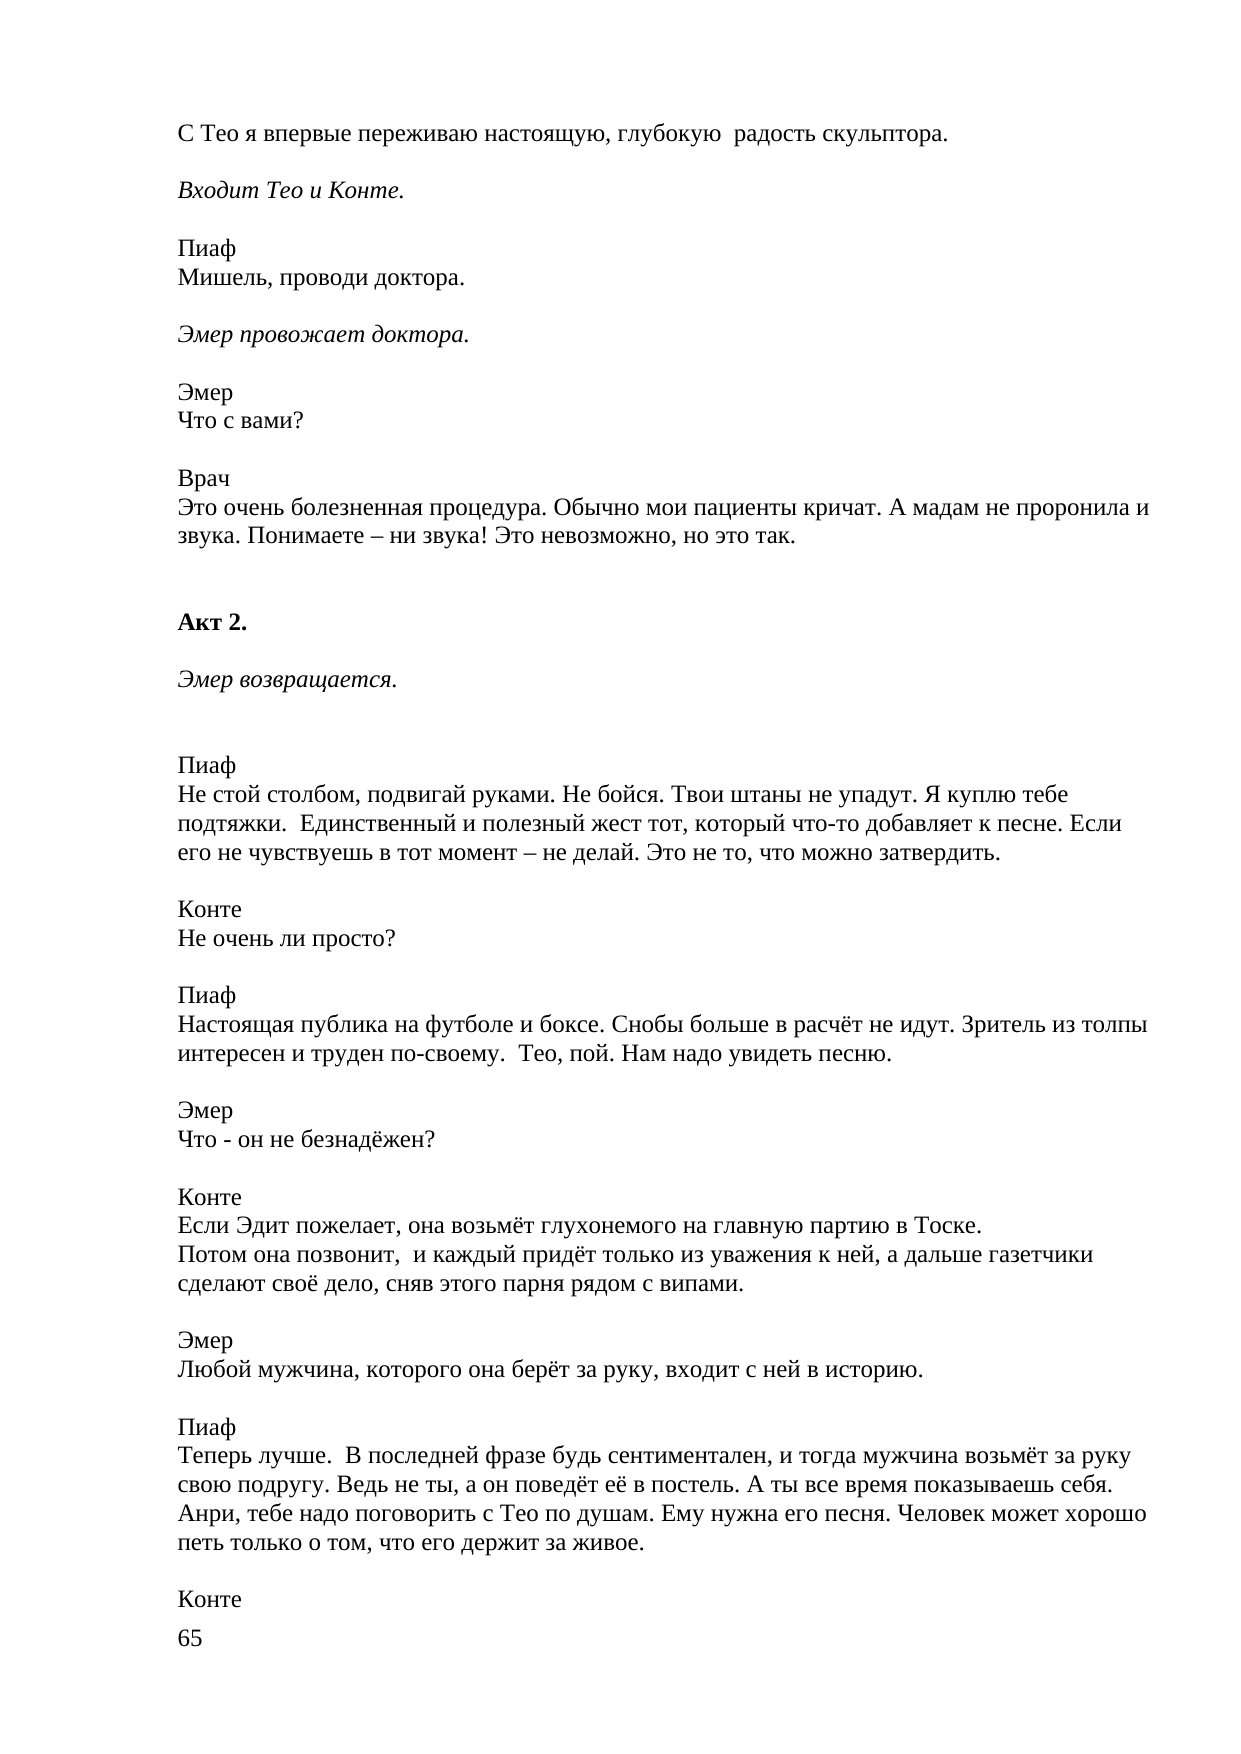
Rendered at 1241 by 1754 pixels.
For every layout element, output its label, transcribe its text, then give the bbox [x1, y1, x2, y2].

text Любой мужчина, которого она берёт за руку, входит с ней в историю. [177, 1354, 1152, 1383]
text Настоящая публика на футболе и боксе. Снобы больше в расчёт не идут. Зритель из толпы интересен и труден по-своему. Тео, пой. Нам надо увидеть песню. [177, 1009, 1152, 1067]
text Если Эдит пожелает, она возьмёт глухонемого на главную партию в Тоске. [177, 1211, 1152, 1239]
text Пиаф [177, 981, 1152, 1009]
text Мишель, проводи доктора. [177, 262, 1152, 291]
text Конте [177, 1182, 1152, 1211]
text Эмер [177, 1326, 1152, 1354]
text Эмер [177, 1096, 1152, 1124]
text Эмер возвращается. [177, 664, 1152, 693]
text Конте [177, 894, 1152, 923]
text Пиаф [177, 233, 1152, 262]
text Это очень болезненная процедура. Обычно мои пациенты кричат. А мадам не проронила и звука. Понимаете – ни звука! Это невозможно, но это так. [177, 492, 1152, 549]
text Акт 2. [177, 607, 1152, 636]
text Конте [177, 1584, 1152, 1613]
text Не очень ли просто? [177, 923, 1152, 952]
text Пиаф [177, 1412, 1152, 1441]
text С Тео я впервые переживаю настоящую, глубокую радость скульптора. [177, 118, 1152, 147]
text Что - он не безнадёжен? [177, 1124, 1152, 1153]
text Эмер провожает доктора. [177, 319, 1152, 348]
text Эмер [177, 377, 1152, 406]
text Потом она позвонит, и каждый придёт только из уважения к ней, а дальше газетчики сделают своё дело, сняв этого парня рядом с випами. [177, 1239, 1152, 1297]
text Не стой столбом, подвигай руками. Не бойся. Твои штаны не упадут. Я куплю тебе подтяжки. Единственный и полезный жест тот, который что-то добавляет к песне. Если его не чувствуешь в тот момент – не делай. Это не то, что можно затвердить. [177, 779, 1152, 866]
text Теперь лучше. В последней фразе будь сентиментален, и тогда мужчина возьмёт за руку свою подругу. Ведь не ты, а он поведёт её в постель. А ты все время показываешь себя. [177, 1441, 1152, 1498]
text Врач [177, 463, 1152, 492]
text Анри, тебе надо поговорить с Тео по душам. Ему нужна его песня. Человек может хорошо петь только о том, что его держит за живое. [177, 1498, 1152, 1556]
text Пиаф [177, 751, 1152, 779]
text Входит Тео и Конте. [177, 176, 1152, 204]
text Что с вами? [177, 406, 1152, 434]
